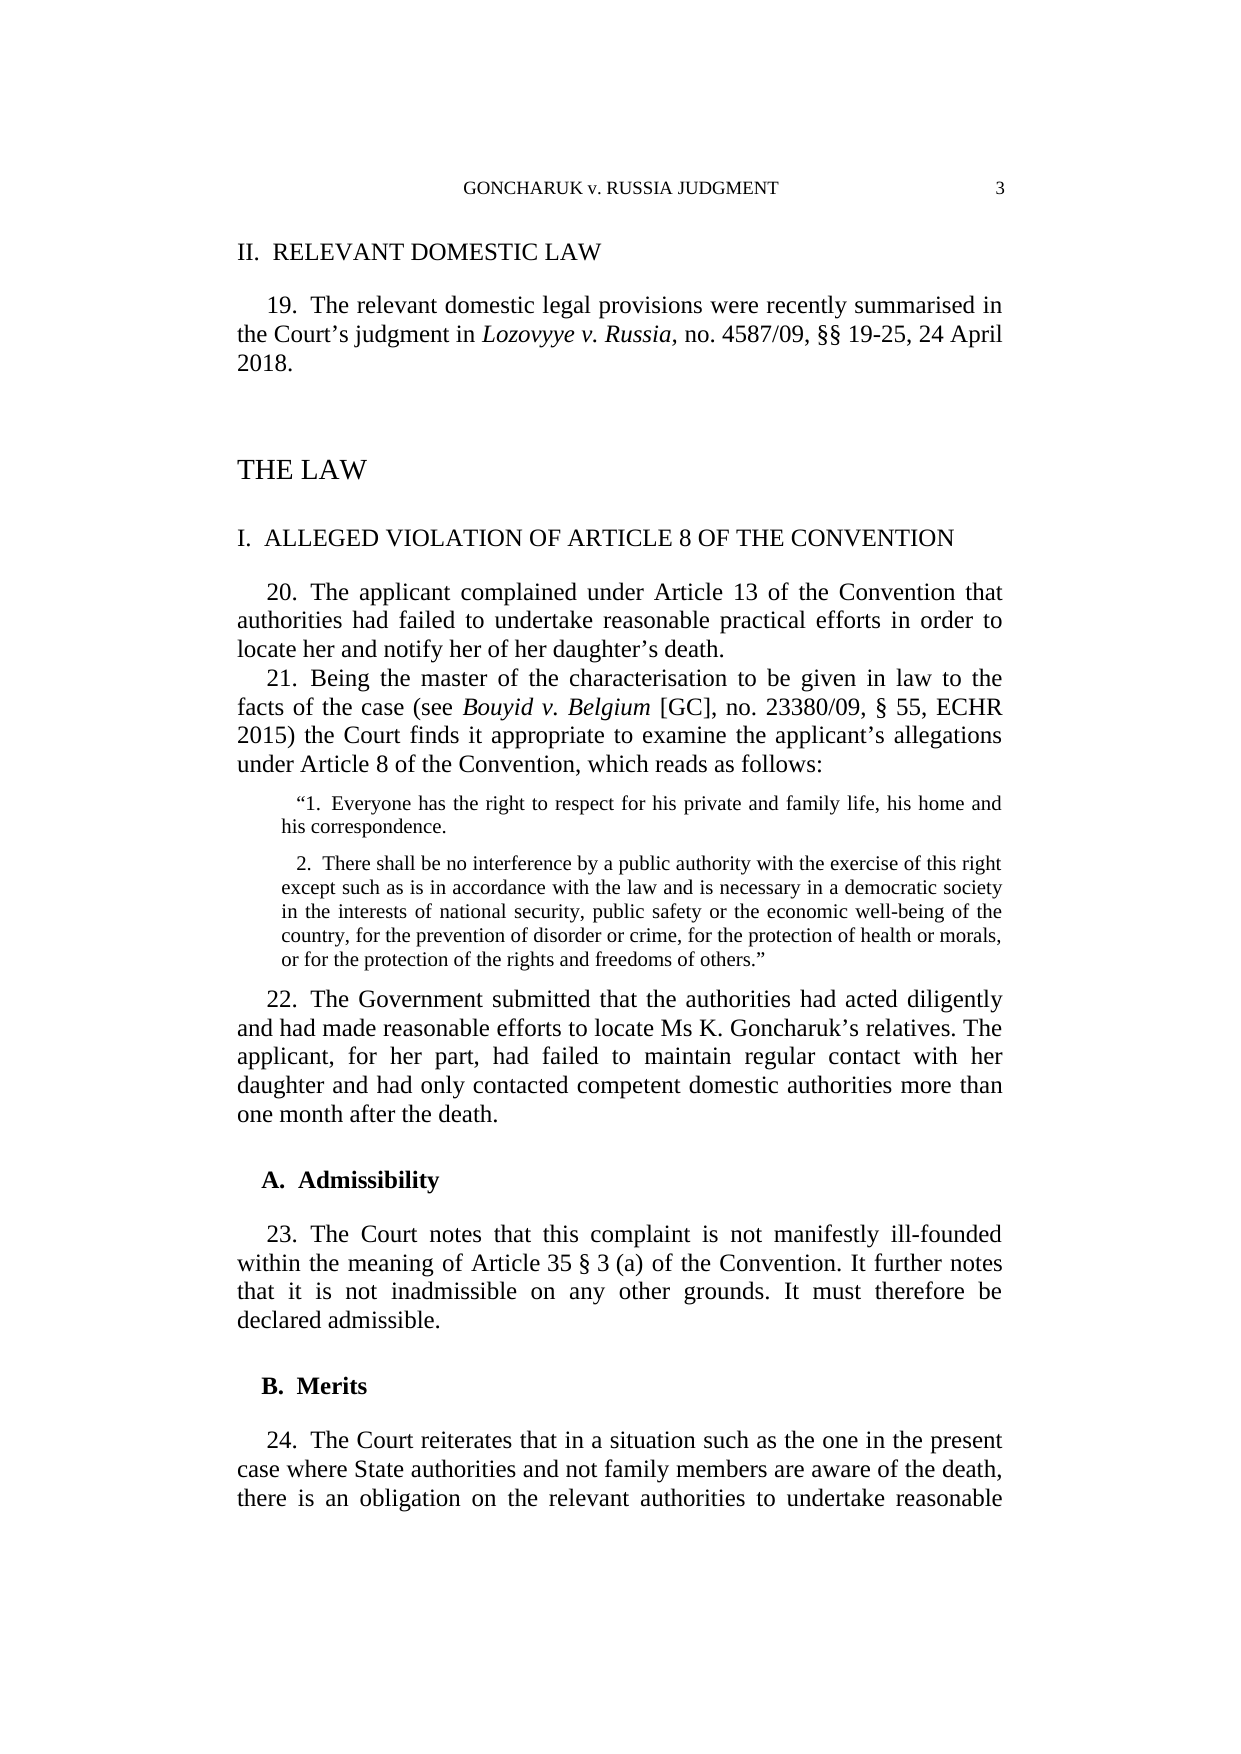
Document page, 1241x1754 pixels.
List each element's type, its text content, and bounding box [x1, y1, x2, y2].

text “1. Everyone has the right to respect for his private and family life, his home and his correspondence. [281, 790, 1003, 838]
text 21. Being the master of the characterisation to be given in law to the facts of the case (see Bouyid v. Belgium [GC], no. 23380/09, § 55, ECHR 2015) the Court finds it appropriate to examine the applicant’s allegations under Article 8 of the Convention, which reads as follows: [237, 663, 1003, 778]
subtitle I. ALLEGED VIOLATION OF ARTICLE 8 OF THE CONVENTION [237, 523, 1003, 552]
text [237, 1425, 1003, 1511]
title THE LAW [237, 452, 1003, 485]
text 2. There shall be no interference by a public authority with the exercise of this right except such as is in accordance with the law and is necessary in a democratic society in the interests of national security, public safety or the economic well-being of the country, for the prevention of disorder or crime, for the protection of health or morals, or for the protection of the rights and freedoms of others.” [281, 851, 1003, 971]
subtitle II. RELEVANT DOMESTIC LAW [237, 237, 1003, 266]
subtitle B. Merits [261, 1371, 1003, 1400]
subtitle A. Admissibility [261, 1165, 1003, 1194]
text 22. The Government submitted that the authorities had acted diligently and had made reasonable efforts to locate Ms K. Goncharuk’s relatives. The applicant, for her part, had failed to maintain regular contact with her daughter and had only contacted competent domestic authorities more than one month after the death. [237, 984, 1003, 1128]
text 23. The Court notes that this complaint is not manifestly ill-founded within the meaning of Article 35 § 3 (a) of the Convention. It further notes that it is not inadmissible on any other grounds. It must therefore be declared admissible. [237, 1219, 1003, 1334]
text 19. The relevant domestic legal provisions were recently summarised in the Court’s judgment in Lozovyye v. Russia, no. 4587/09, §§ 19-25, 24 April 2018. [237, 291, 1003, 377]
text 20. The applicant complained under Article 13 of the Convention that authorities had failed to undertake reasonable practical efforts in order to locate her and notify her of her daughter’s death. [237, 577, 1003, 663]
